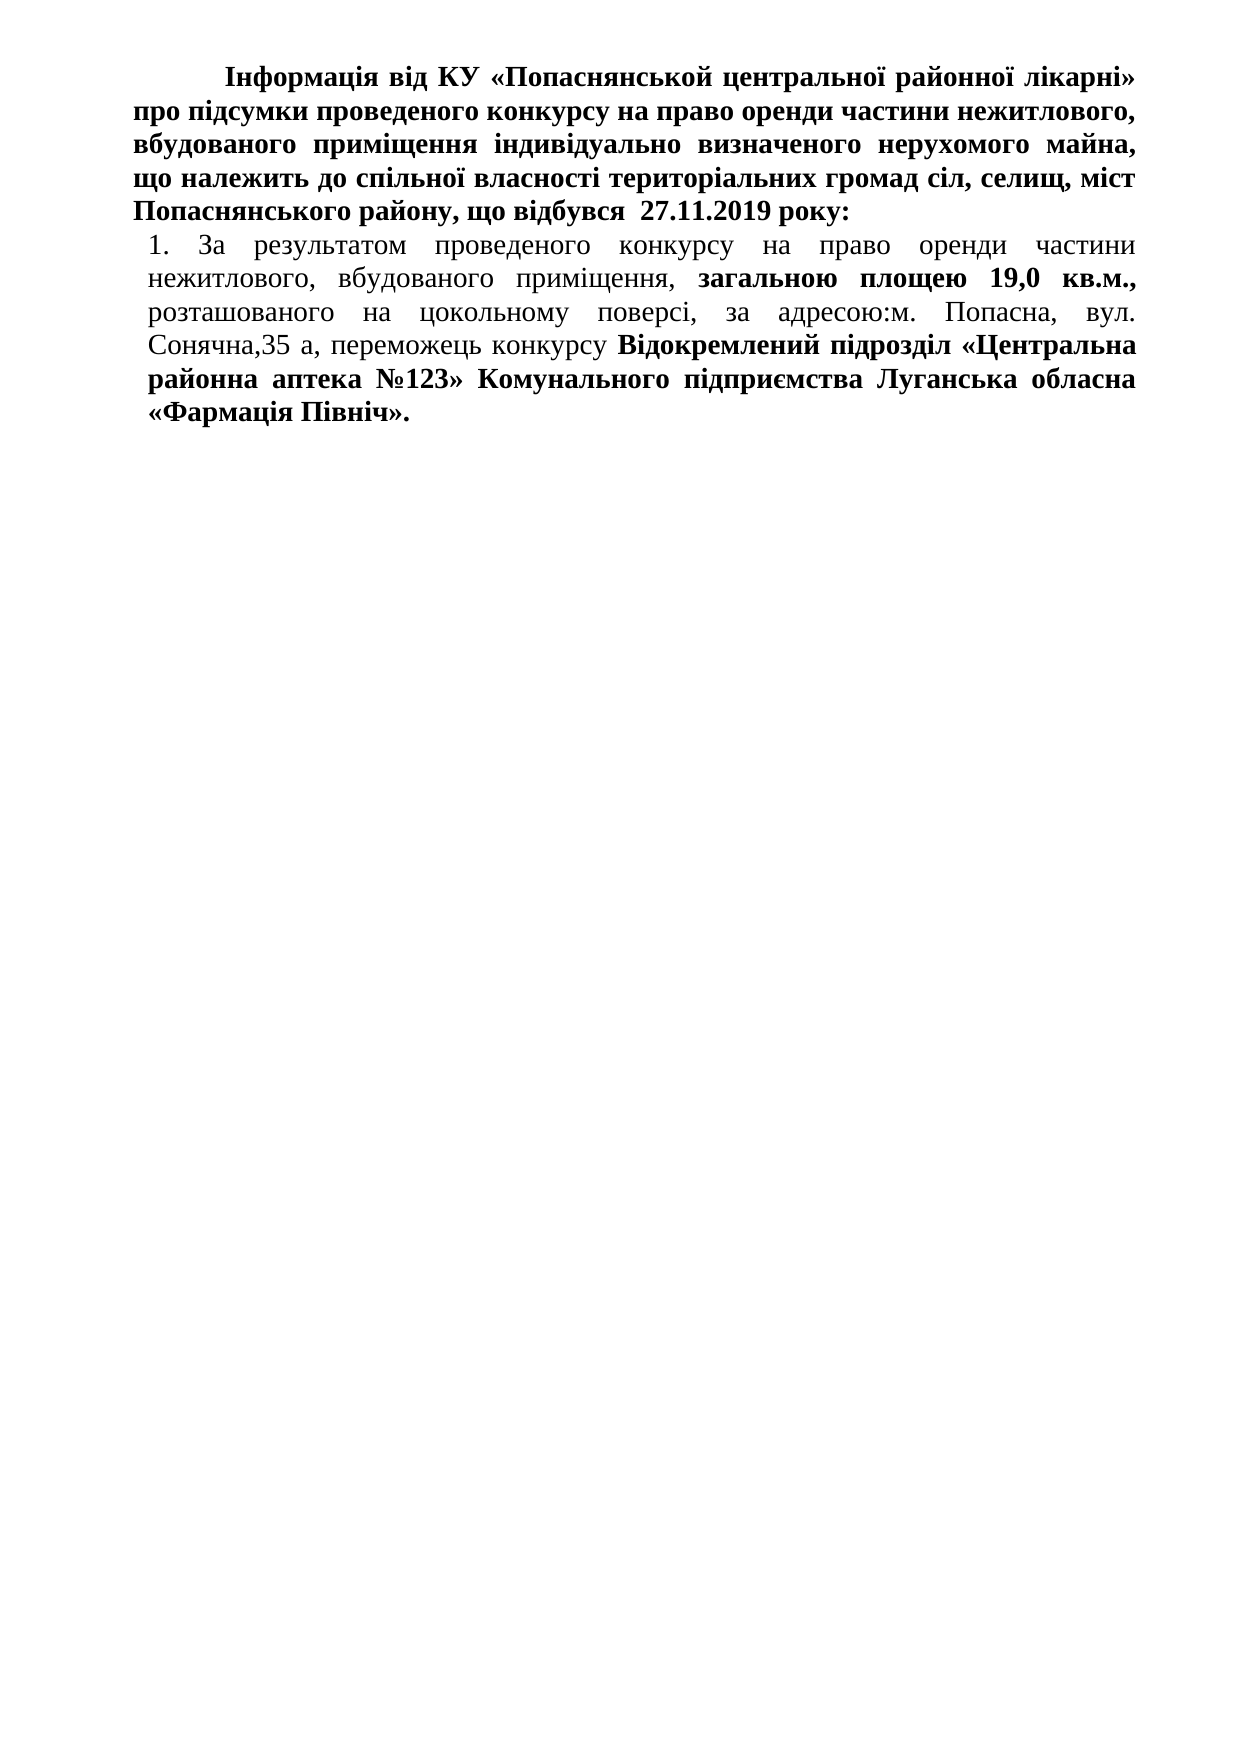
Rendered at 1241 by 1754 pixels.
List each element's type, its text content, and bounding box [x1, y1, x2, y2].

text 1. За результатом проведеного конкурсу на право оренди частини нежитлового, вбудованого приміщення, загальною площею 19,0 кв.м., розташованого на цокольному поверсі, за адресою:м. Попасна, вул. Сонячна,35 а, переможець конкурсу Відокремлений підрозділ «Центральна районна аптека №123» Комунального підприємства Луганська обласна «Фармація Північ». [148, 227, 1137, 428]
text Інформація від КУ «Попаснянськой центральної районної лікарні» про підсумки проведеного конкурсу на право оренди частини нежитлового, вбудованого приміщення індивідуально визначеного нерухомого майна, що належить до спільної власності територіальних громад сіл, селищ, міст Попаснянського району, що відбувся 27.11.2019 року: [133, 59, 1137, 227]
